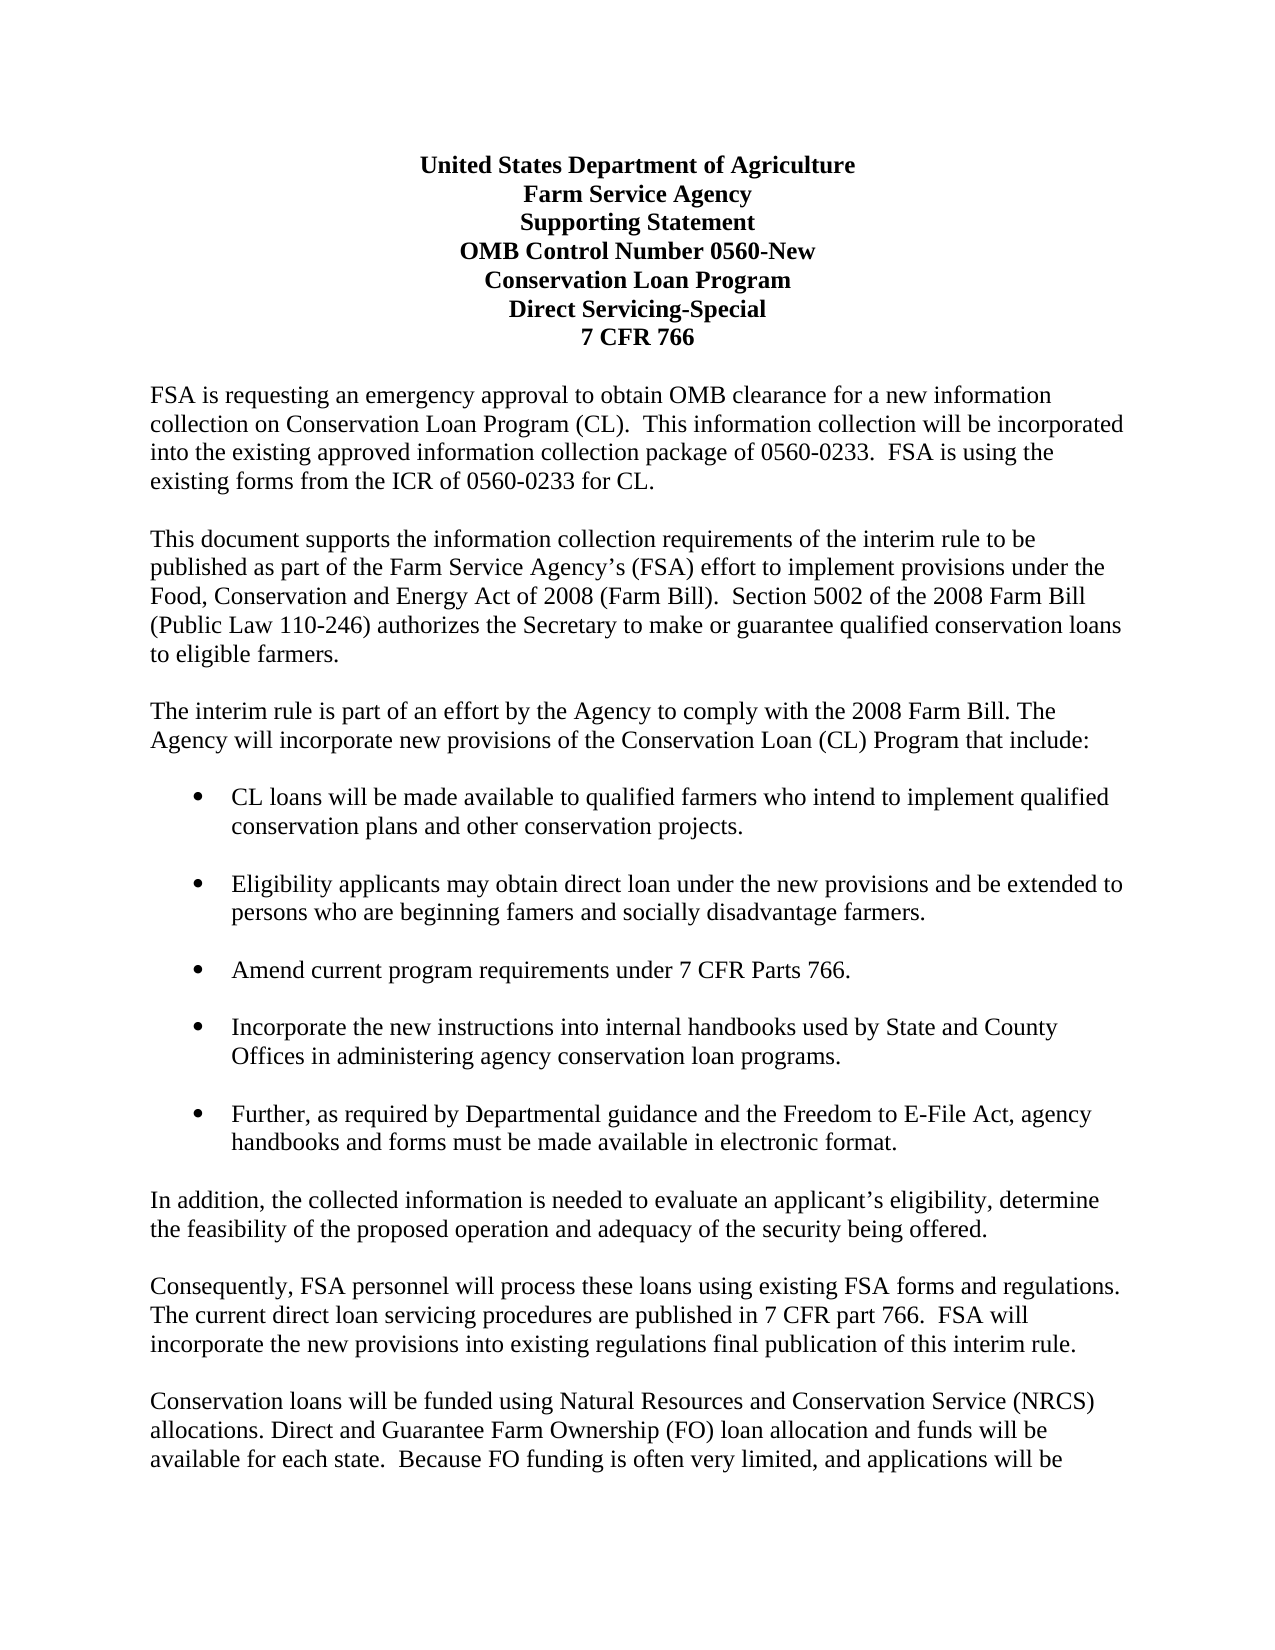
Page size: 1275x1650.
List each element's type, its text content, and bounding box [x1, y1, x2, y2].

list CL loans will be made available to qualified farmers who intend to implement qualified conservation plans and other conservation projects. [194, 782, 1125, 840]
text This document supports the information collection requirements of the interim rule to be published as part of the Farm Service Agency’s (FSA) effort to implement provisions under the Food, Conservation and Energy Act of 2008 (Farm Bill). Section 5002 of the 2008 Farm Bill (Public Law 110-246) authorizes the Secretary to make or guarantee qualified conservation loans to eligible farmers. [150, 524, 1125, 667]
text Direct Servicing-Special [150, 294, 1125, 322]
list Further, as required by Departmental guidance and the Freedom to E-File Act, agency handbooks and forms must be made available in electronic format. [194, 1099, 1125, 1156]
text Supporting Statement [150, 207, 1125, 236]
list Amend current program requirements under 7 CFR Parts 766. [194, 955, 1125, 984]
text Conservation Loan Program [150, 265, 1125, 294]
text The interim rule is part of an effort by the Agency to comply with the 2008 Farm Bill. The Agency will incorporate new provisions of the Conservation Loan (CL) Program that include: [150, 696, 1125, 754]
text OMB Control Number 0560-New [150, 236, 1125, 265]
title United States Department of Agriculture [150, 150, 1125, 179]
text In addition, the collected information is needed to evaluate an applicant’s eligibility, determine the feasibility of the proposed operation and adequacy of the security being offered. [150, 1185, 1125, 1242]
text FSA is requesting an emergency approval to obtain OMB clearance for a new information collection on Conservation Loan Program (CL). This information collection will be incorporated into the existing approved information collection package of 0560-0233. FSA is using the existing forms from the ICR of 0560-0233 for CL. [150, 380, 1125, 495]
text Consequently, FSA personnel will process these loans using existing FSA forms and regulations. The current direct loan servicing procedures are published in 7 CFR part 766. FSA will incorporate the new provisions into existing regulations final publication of this interim rule. [150, 1271, 1125, 1357]
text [150, 1386, 1125, 1472]
text Farm Service Agency [150, 179, 1125, 207]
text 7 CFR 766 [150, 322, 1125, 351]
list Eligibility applicants may obtain direct loan under the new provisions and be extended to persons who are beginning famers and socially disadvantage farmers. [194, 869, 1125, 926]
list Incorporate the new instructions into internal handbooks used by State and County Offices in administering agency conservation loan programs. [194, 1012, 1125, 1070]
